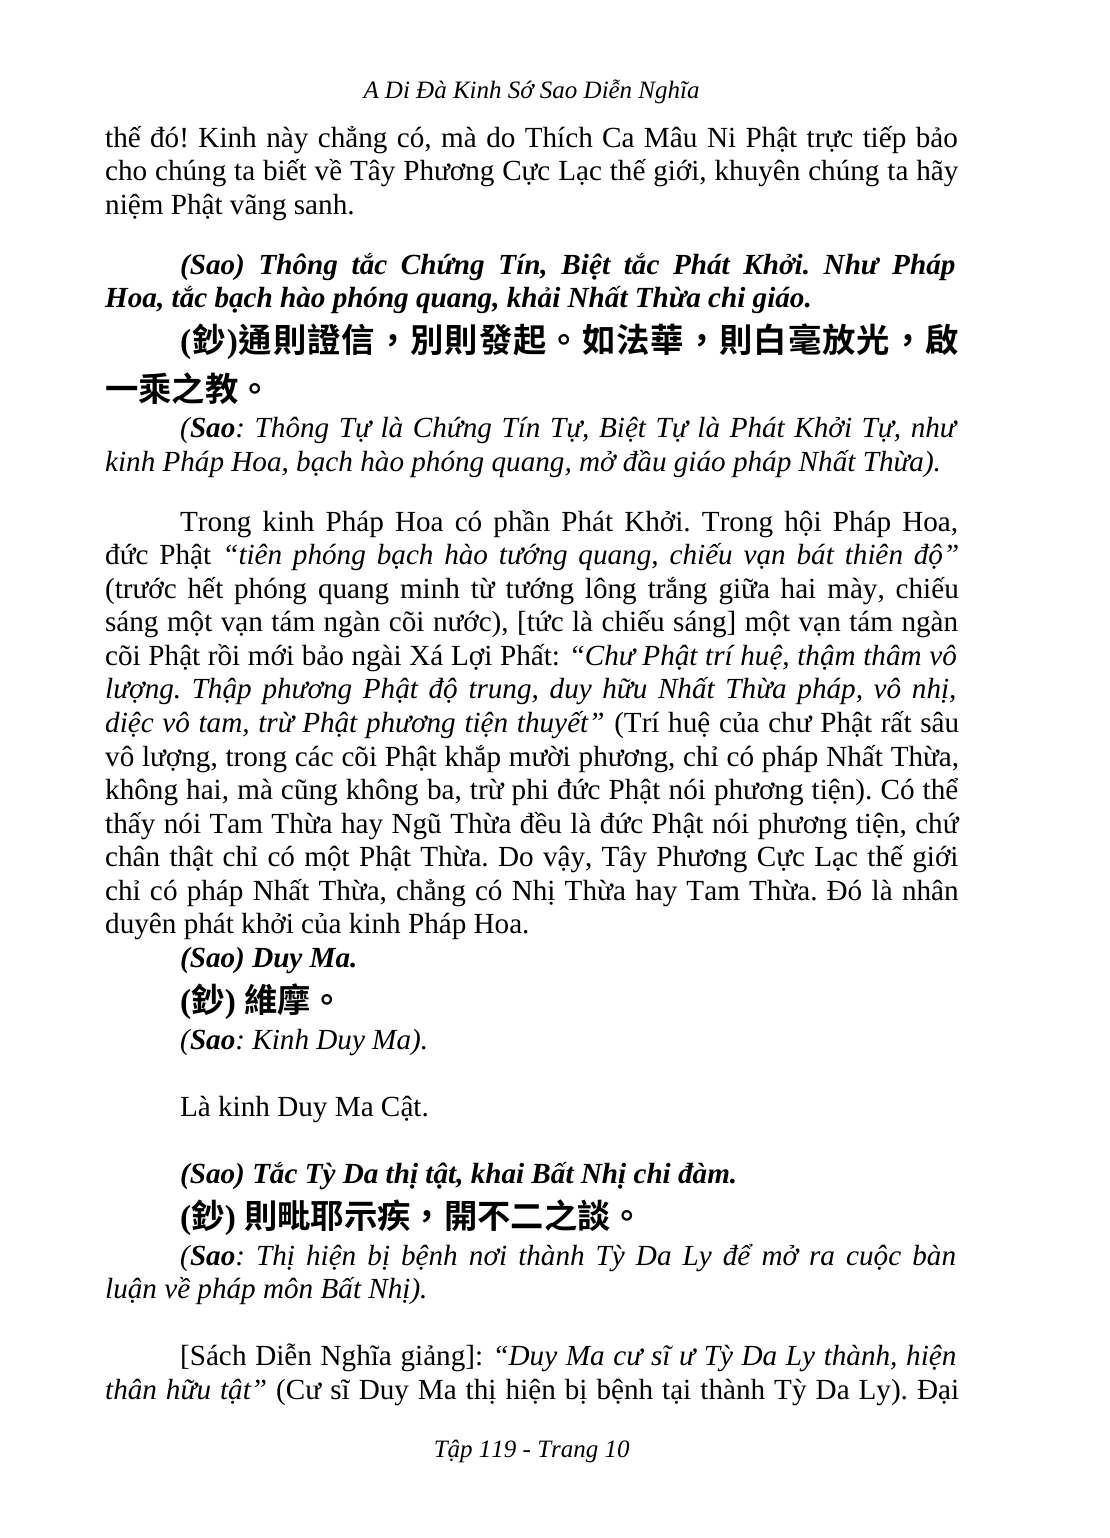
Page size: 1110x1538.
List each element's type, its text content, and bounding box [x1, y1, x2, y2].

text (Sao: Thị hiện bị bệnh nơi thành Tỳ Da Ly để mở ra cuộc bàn luận về pháp môn Bất Nhị). [105, 1238, 960, 1305]
text Trong kinh Pháp Hoa có phần Phát Khởi. Trong hội Pháp Hoa, đức Phật “tiên phóng bạch hào tướng quang, chiếu vạn bát thiên độ” (trước hết phóng quang minh từ tướng lông trắng giữa hai mày, chiếu sáng một vạn tám ngàn cõi nước), [tức là chiếu sáng] một vạn tám ngàn cõi Phật rồi mới bảo ngài Xá Lợi Phất: “Chư Phật trí huệ, thậm thâm vô lượng. Thập phương Phật độ trung, duy hữu Nhất Thừa pháp, vô nhị, diệc vô tam, trừ Phật phương tiện thuyết” (Trí huệ của chư Phật rất sâu vô lượng, trong các cõi Phật khắp mười phương, chỉ có pháp Nhất Thừa, không hai, mà cũng không ba, trừ phi đức Phật nói phương tiện). Có thể thấy nói Tam Thừa hay Ngũ Thừa đều là đức Phật nói phương tiện, chứ chân thật chỉ có một Phật Thừa. Do vậy, Tây Phương Cực Lạc thế giới chỉ có pháp Nhất Thừa, chẳng có Nhị Thừa hay Tam Thừa. Đó là nhân duyên phát khởi của kinh Pháp Hoa. [105, 504, 960, 940]
text (Sao) Duy Ma. [105, 940, 960, 973]
text (Sao) Thông tắc Chứng Tín, Biệt tắc Phát Khởi. Như Pháp Hoa, tắc bạch hào phóng quang, khải Nhất Thừa chi giáo. [105, 247, 960, 314]
text (鈔) 維摩。 [105, 973, 960, 1022]
text (Sao: Kinh Duy Ma). [105, 1022, 960, 1055]
text Là kinh Duy Ma Cật. [105, 1089, 960, 1122]
text (Sao) Tắc Tỳ Da thị tật, khai Bất Nhị chi đàm. [105, 1156, 960, 1189]
text (鈔)通則證信，別則發起。如法華，則白毫放光，啟一乘之教。 [105, 314, 960, 411]
text (鈔) 則毗耶示疾，開不二之談。 [105, 1189, 960, 1238]
text (Sao: Thông Tự là Chứng Tín Tự, Biệt Tự là Phát Khởi Tự, như kinh Pháp Hoa, bạch hào phóng quang, mở đầu giáo pháp Nhất Thừa). [105, 411, 960, 478]
